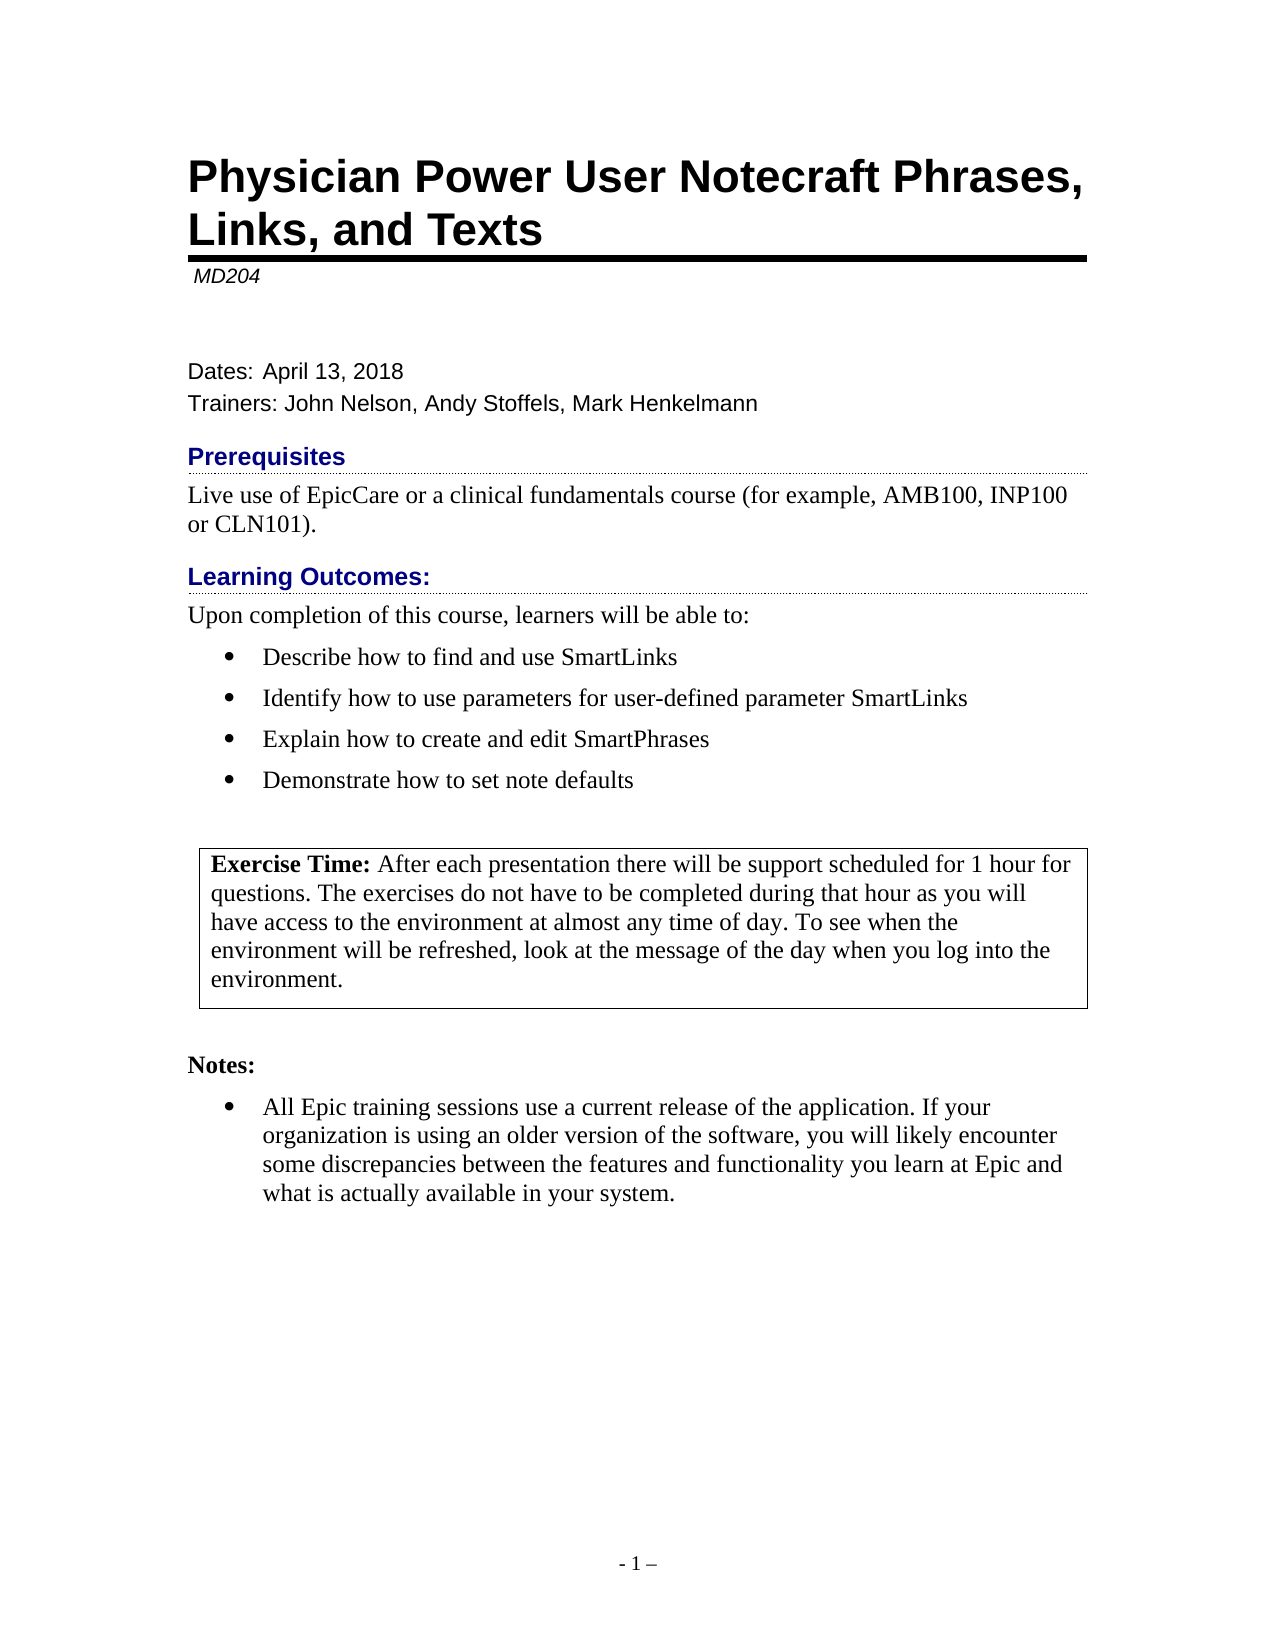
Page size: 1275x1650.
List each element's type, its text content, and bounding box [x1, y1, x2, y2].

list Identify how to use parameters for user-defined parameter SmartLinks [225, 683, 1087, 712]
subtitle Dates: April 13, 2018 [187, 358, 1087, 384]
subtitle Prerequisites [187, 442, 1087, 474]
subtitle Learning Outcomes: [187, 562, 1087, 594]
table_header Exercise Time: After each presentation there will be support scheduled for 1 hour for questions. The exercises do not have to be completed during that hour as you will have access to the environment at almost any time of day. To see when the environment will be refreshed, look at the message of the day when you log into the environment. [200, 849, 1087, 1008]
list All Epic training sessions use a current release of the application. If your organization is using an older version of the software, you will likely encounter some discrepancies between the features and functionality you learn at Epic and what is actually available in your system. [225, 1092, 1087, 1207]
list Describe how to find and use SmartLinks [225, 642, 1087, 671]
text Upon completion of this course, learners will be able to: [187, 601, 1087, 629]
text Notes: [187, 1051, 1087, 1079]
text MD204 [187, 256, 1087, 288]
subtitle Physician Power User Notecraft Phrases, [187, 150, 1275, 203]
subtitle Links, and Texts [187, 203, 1275, 255]
subtitle Trainers: John Nelson, Andy Stoffels, Mark Henkelmann [187, 390, 1087, 417]
list Demonstrate how to set note defaults [225, 766, 1087, 794]
text Live use of EpicCare or a clinical fundamentals course (for example, AMB100, INP100 or CLN101). [187, 480, 1087, 537]
list Explain how to create and edit SmartPhrases [225, 724, 1087, 753]
